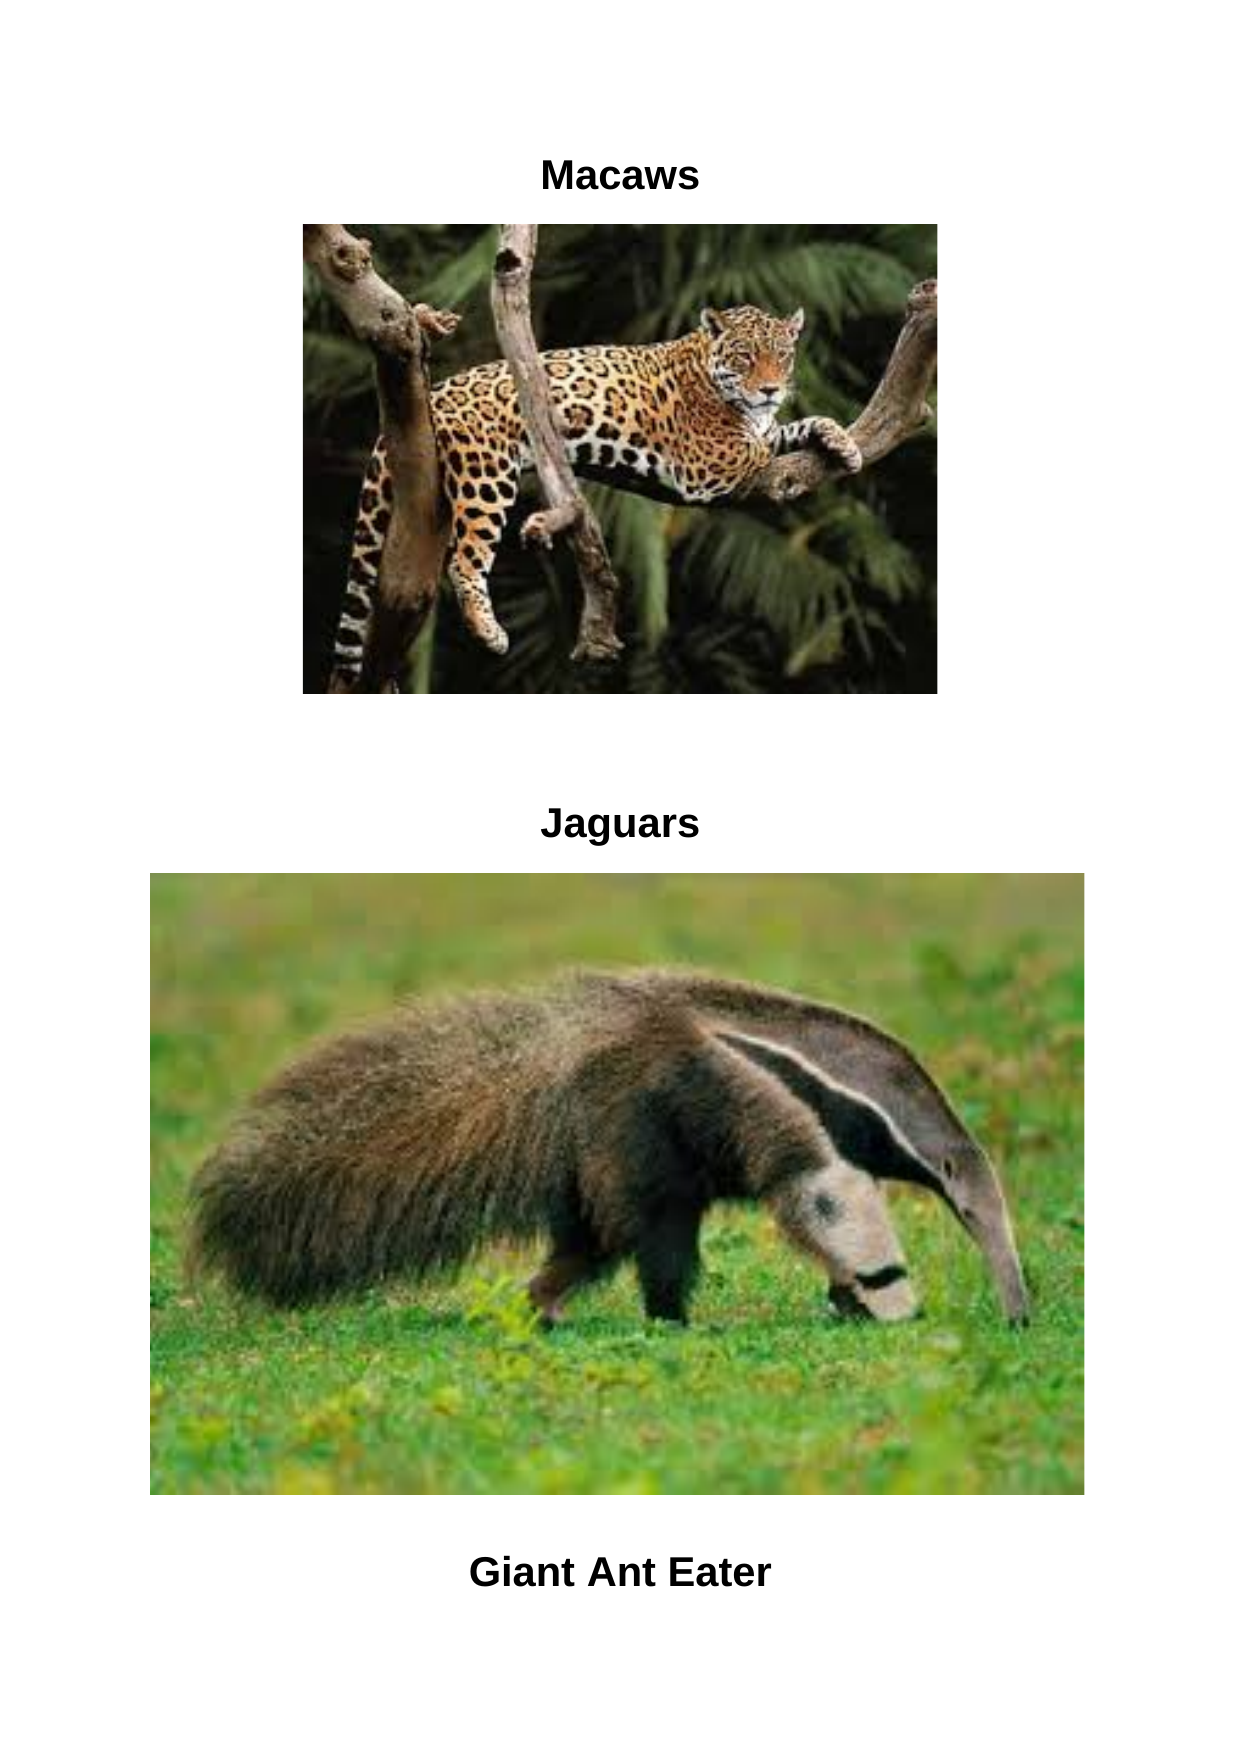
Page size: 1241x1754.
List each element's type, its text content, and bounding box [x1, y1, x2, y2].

picture [302, 224, 938, 694]
text Jaguars [150, 799, 1090, 847]
text Giant Ant Eater [150, 1548, 1090, 1596]
text Macaws [150, 150, 1090, 198]
picture [150, 873, 1085, 1495]
